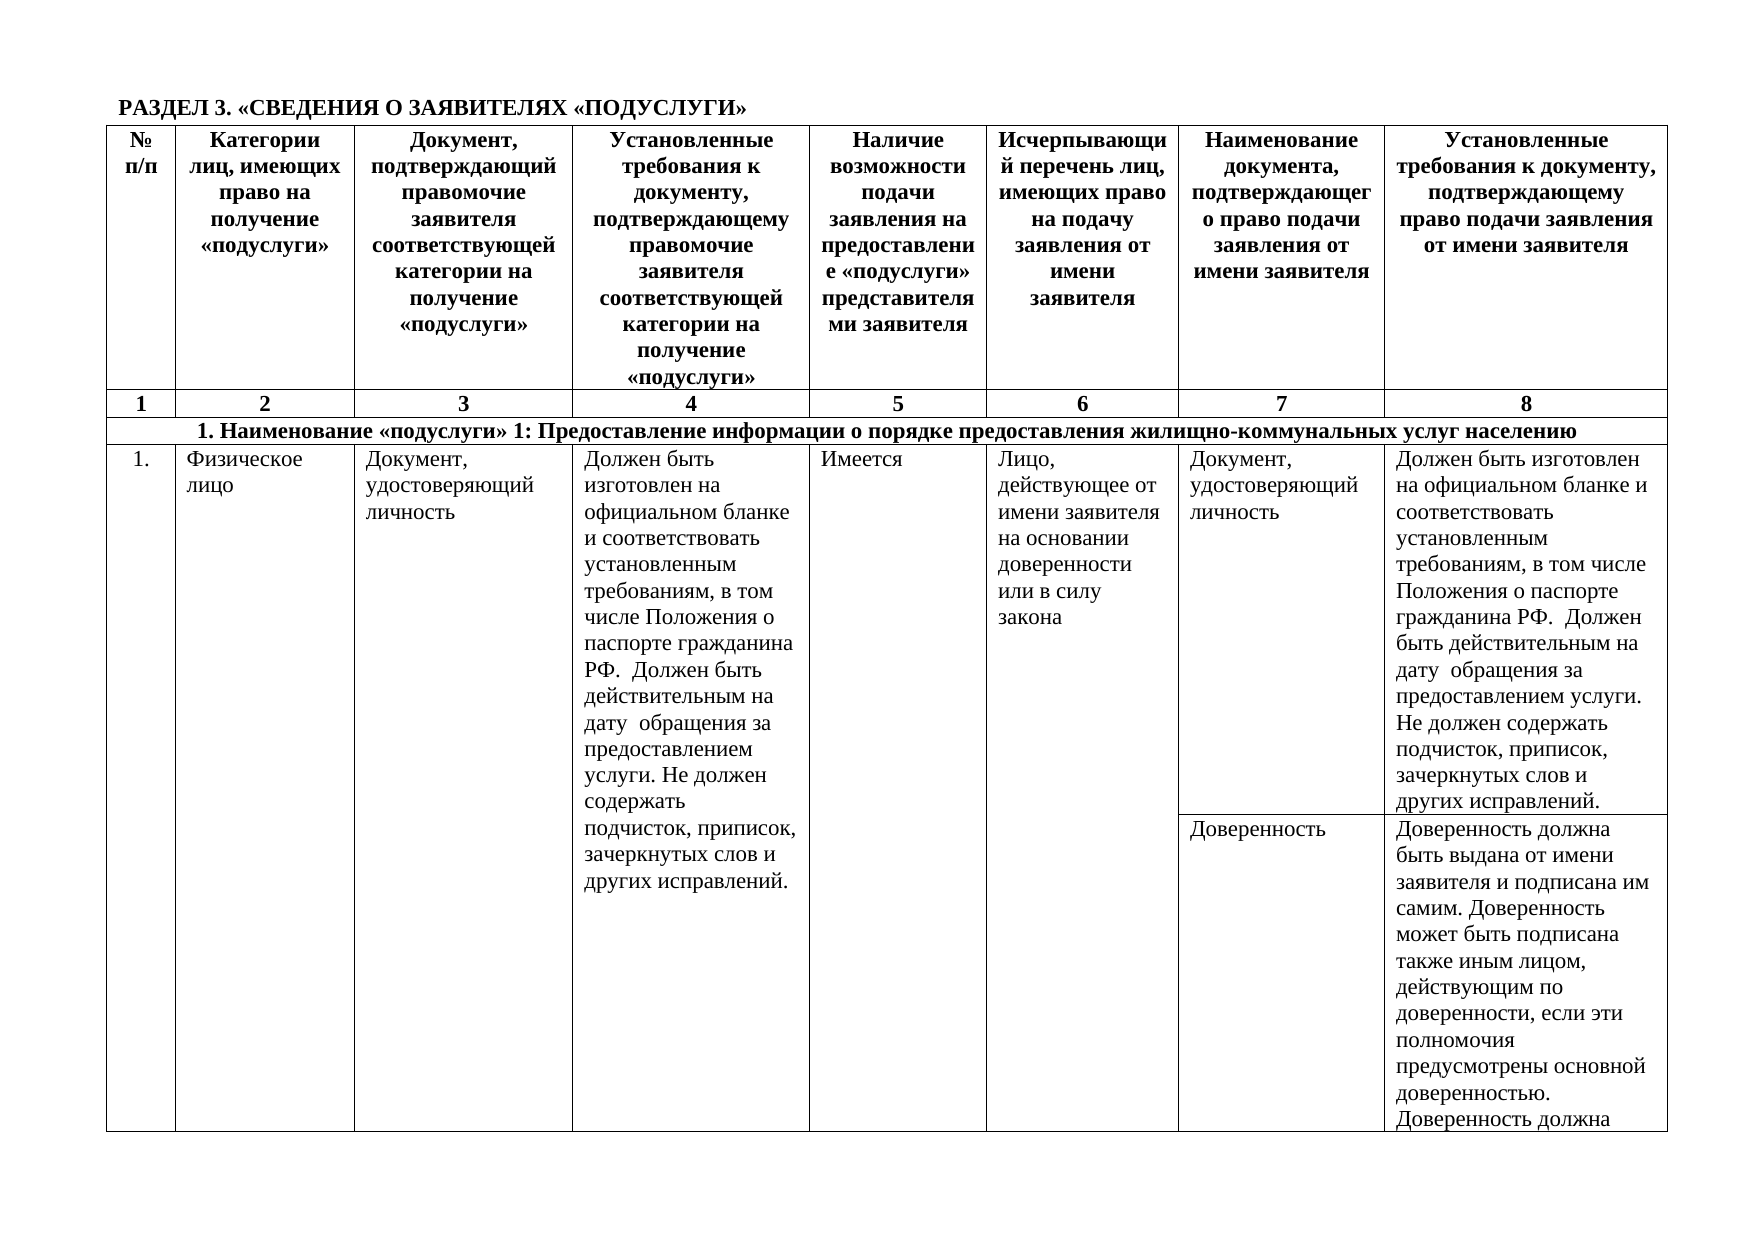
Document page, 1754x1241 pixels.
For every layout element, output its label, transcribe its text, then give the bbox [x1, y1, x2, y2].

table_cell Лицо, действующее от имени заявителя на основании доверенности или в силу закона [987, 445, 1178, 1131]
table_cell Физическое лицо [176, 445, 354, 1131]
table_cell 1. Наименование «подуслуги» 1: Предоставление информации о порядке предоставления жилищно-коммунальных услуг населению [107, 418, 1667, 444]
table_cell 1 [107, 390, 175, 417]
table_cell 4 [573, 390, 809, 417]
table_cell Документ, удостоверяющий личность [355, 445, 572, 1131]
table_header Установленные требования к документу, подтверждающему право подачи заявления от имени заявителя [1385, 126, 1667, 389]
table_cell Должен быть изготовлен на официальном бланке и соответствовать установленным требованиям, в том числе Положения о паспорте гражданина РФ. Должен быть действительным на дату обращения за предоставлением услуги. Не должен содержать подчисток, приписок, зачеркнутых слов и других исправлений. [1385, 445, 1667, 814]
table_cell Доверенность [1179, 815, 1384, 1131]
table_cell Имеется [810, 445, 986, 1131]
table_cell Документ, удостоверяющий личность [1179, 445, 1384, 814]
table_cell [1385, 815, 1667, 1131]
table_cell 6 [987, 390, 1178, 417]
table_cell 8 [1385, 390, 1667, 417]
table_cell Должен быть изготовлен на официальном бланке и соответствовать установленным требованиям, в том числе Положения о паспорте гражданина РФ. Должен быть действительным на дату обращения за предоставлением услуги. Не должен содержать подчисток, приписок, зачеркнутых слов и других исправлений. [573, 445, 809, 1131]
table_header Наименование документа, подтверждающего право подачи заявления от имени заявителя [1179, 126, 1384, 389]
table_cell 2 [176, 390, 354, 417]
subtitle РАЗДЕЛ 3. «СВЕДЕНИЯ О ЗАЯВИТЕЛЯХ «ПОДУСЛУГИ» [118, 94, 1636, 121]
table_cell 1. [107, 445, 175, 1131]
table_header Исчерпывающий перечень лиц, имеющих право на подачу заявления от имени заявителя [987, 126, 1178, 389]
table_header Установленные требования к документу, подтверждающему правомочие заявителя соответствующей категории на получение «подуслуги» [573, 126, 809, 389]
table_header Категории лиц, имеющих право на получение «подуслуги» [176, 126, 354, 389]
table_header Наличие возможности подачи заявления на предоставление «подуслуги» представителями заявителя [810, 126, 986, 389]
table_header Документ, подтверждающий правомочие заявителя соответствующей категории на получение «подуслуги» [355, 126, 572, 389]
table_cell 7 [1179, 390, 1384, 417]
table_header № п/п [107, 126, 175, 389]
table_cell 3 [355, 390, 572, 417]
table_cell 5 [810, 390, 986, 417]
